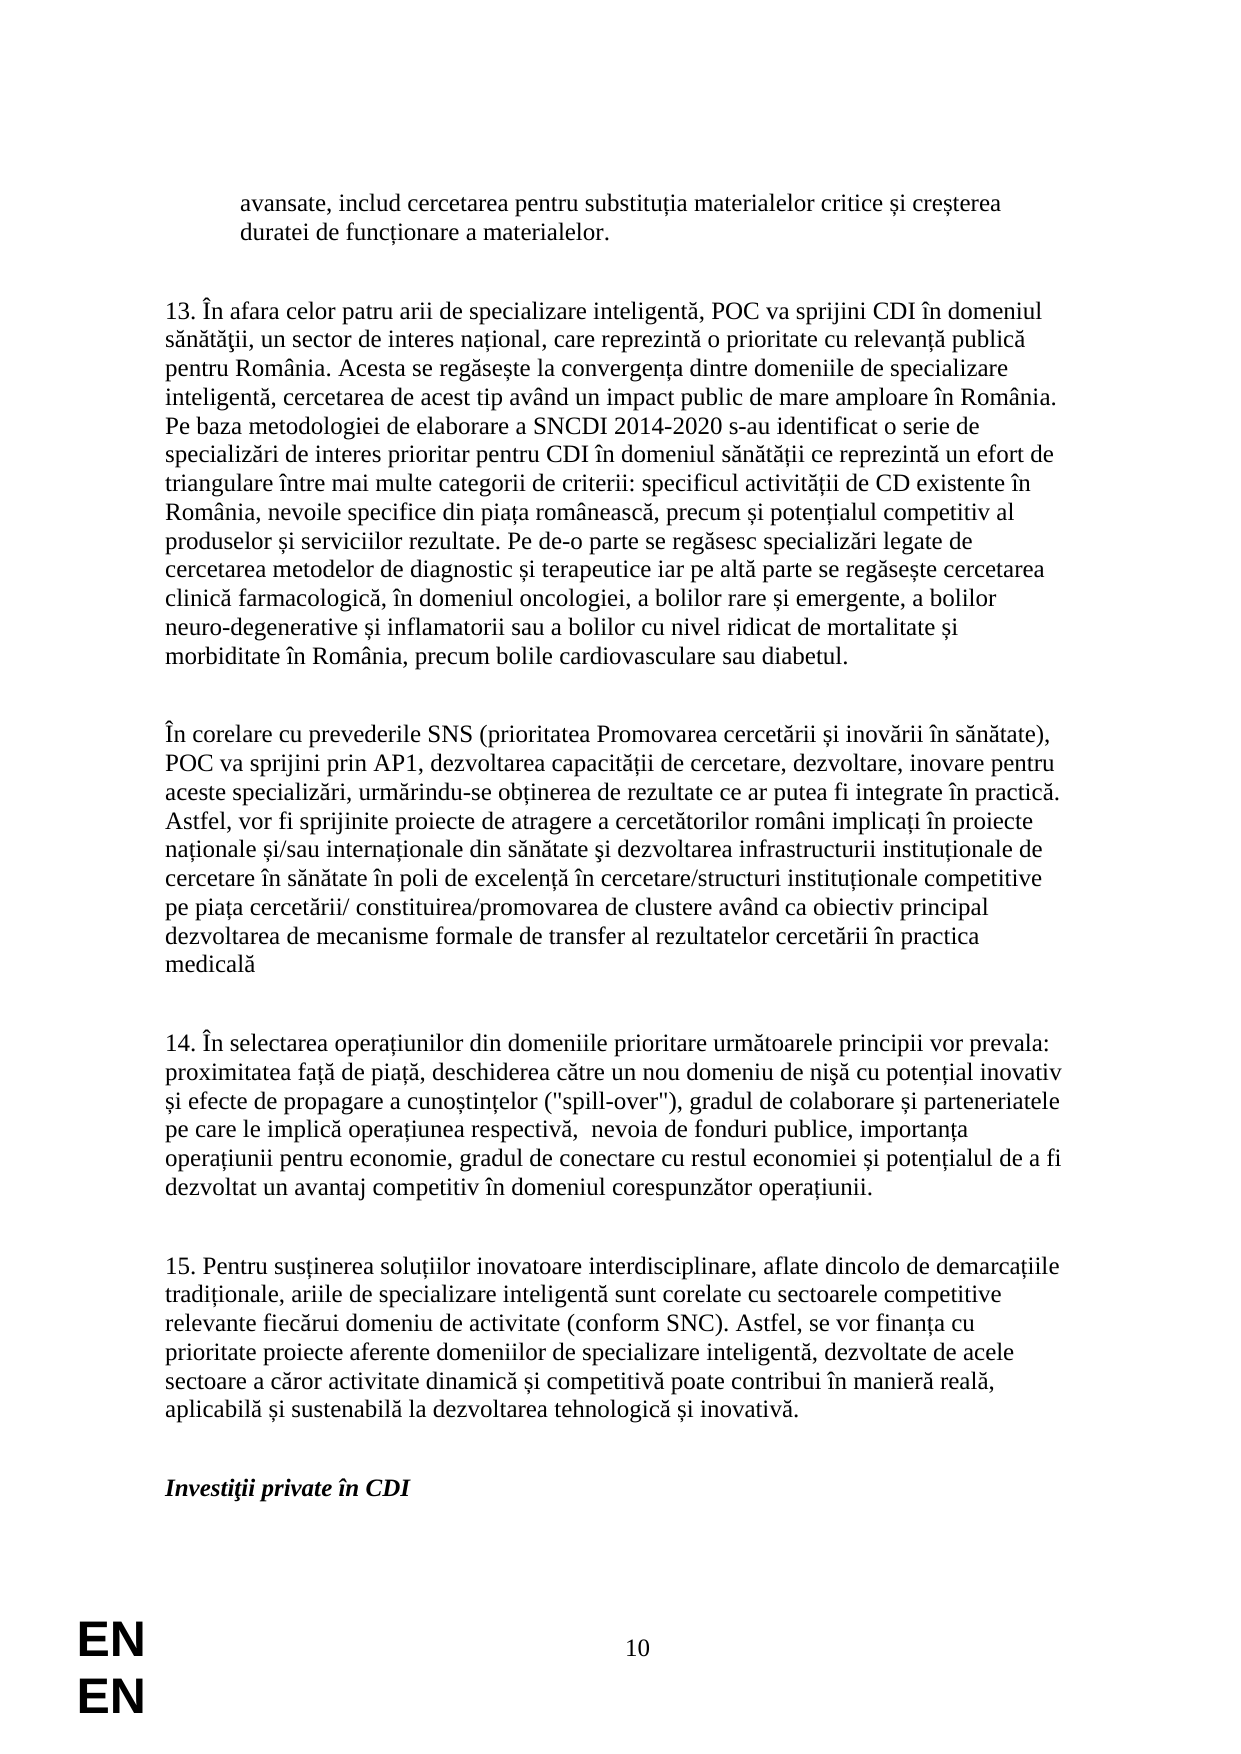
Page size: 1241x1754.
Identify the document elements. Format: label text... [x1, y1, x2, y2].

text În corelare cu prevederile SNS (prioritatea Promovarea cercetării și inovării în sănătate), POC va sprijini prin AP1, dezvoltarea capacității de cercetare, dezvoltare, inovare pentru aceste specializări, urmărindu-se obținerea de rezultate ce ar putea fi integrate în practică. Astfel, vor fi sprijinite proiecte de atragere a cercetătorilor români implicați în proiecte naționale și/sau internaționale din sănătate şi dezvoltarea infrastructurii instituționale de cercetare în sănătate în poli de excelență în cercetare/structuri instituționale competitive pe piața cercetării/ constituirea/promovarea de clustere având ca obiectiv principal dezvoltarea de mecanisme formale de transfer al rezultatelor cercetării în practica medicală [165, 719, 1063, 978]
text Investiţii private în CDI [165, 1473, 1063, 1502]
text 14. În selectarea operațiunilor din domeniile prioritare următoarele principii vor prevala: proximitatea față de piață, deschiderea către un nou domeniu de nişă cu potențial inovativ și efecte de propagare a cunoștințelor ("spill-over"), gradul de colaborare și parteneriatele pe care le implică operațiunea respectivă, nevoia de fonduri publice, importanța operațiunii pentru economie, gradul de conectare cu restul economiei și potențialul de a fi dezvoltat un avantaj competitiv în domeniul corespunzător operațiunii. [165, 1028, 1063, 1201]
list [218, 188, 1063, 246]
text 15. Pentru susținerea soluțiilor inovatoare interdisciplinare, aflate dincolo de demarcațiile tradiționale, ariile de specializare inteligentă sunt corelate cu sectoarele competitive relevante fiecărui domeniu de activitate (conform SNC). Astfel, se vor finanța cu prioritate proiecte aferente domeniilor de specializare inteligentă, dezvoltate de acele sectoare a căror activitate dinamică și competitivă poate contribui în manieră reală, aplicabilă și sustenabilă la dezvoltarea tehnologică și inovativă. [165, 1251, 1063, 1423]
text 13. În afara celor patru arii de specializare inteligentă, POC va sprijini CDI în domeniul sănătăţii, un sector de interes național, care reprezintă o prioritate cu relevanță publică pentru România. Acesta se regăsește la convergența dintre domeniile de specializare inteligentă, cercetarea de acest tip având un impact public de mare amploare în România. Pe baza metodologiei de elaborare a SNCDI 2014-2020 s-au identificat o serie de specializări de interes prioritar pentru CDI în domeniul sănătății ce reprezintă un efort de triangulare între mai multe categorii de criterii: specificul activității de CD existente în România, nevoile specifice din piața românească, precum și potențialul competitiv al produselor și serviciilor rezultate. Pe de-o parte se regăsesc specializări legate de cercetarea metodelor de diagnostic și terapeutice iar pe altă parte se regăsește cercetarea clinică farmacologică, în domeniul oncologiei, a bolilor rare și emergente, a bolilor neuro-degenerative și inflamatorii sau a bolilor cu nivel ridicat de mortalitate și morbiditate în România, precum bolile cardiovasculare sau diabetul. [165, 296, 1063, 669]
